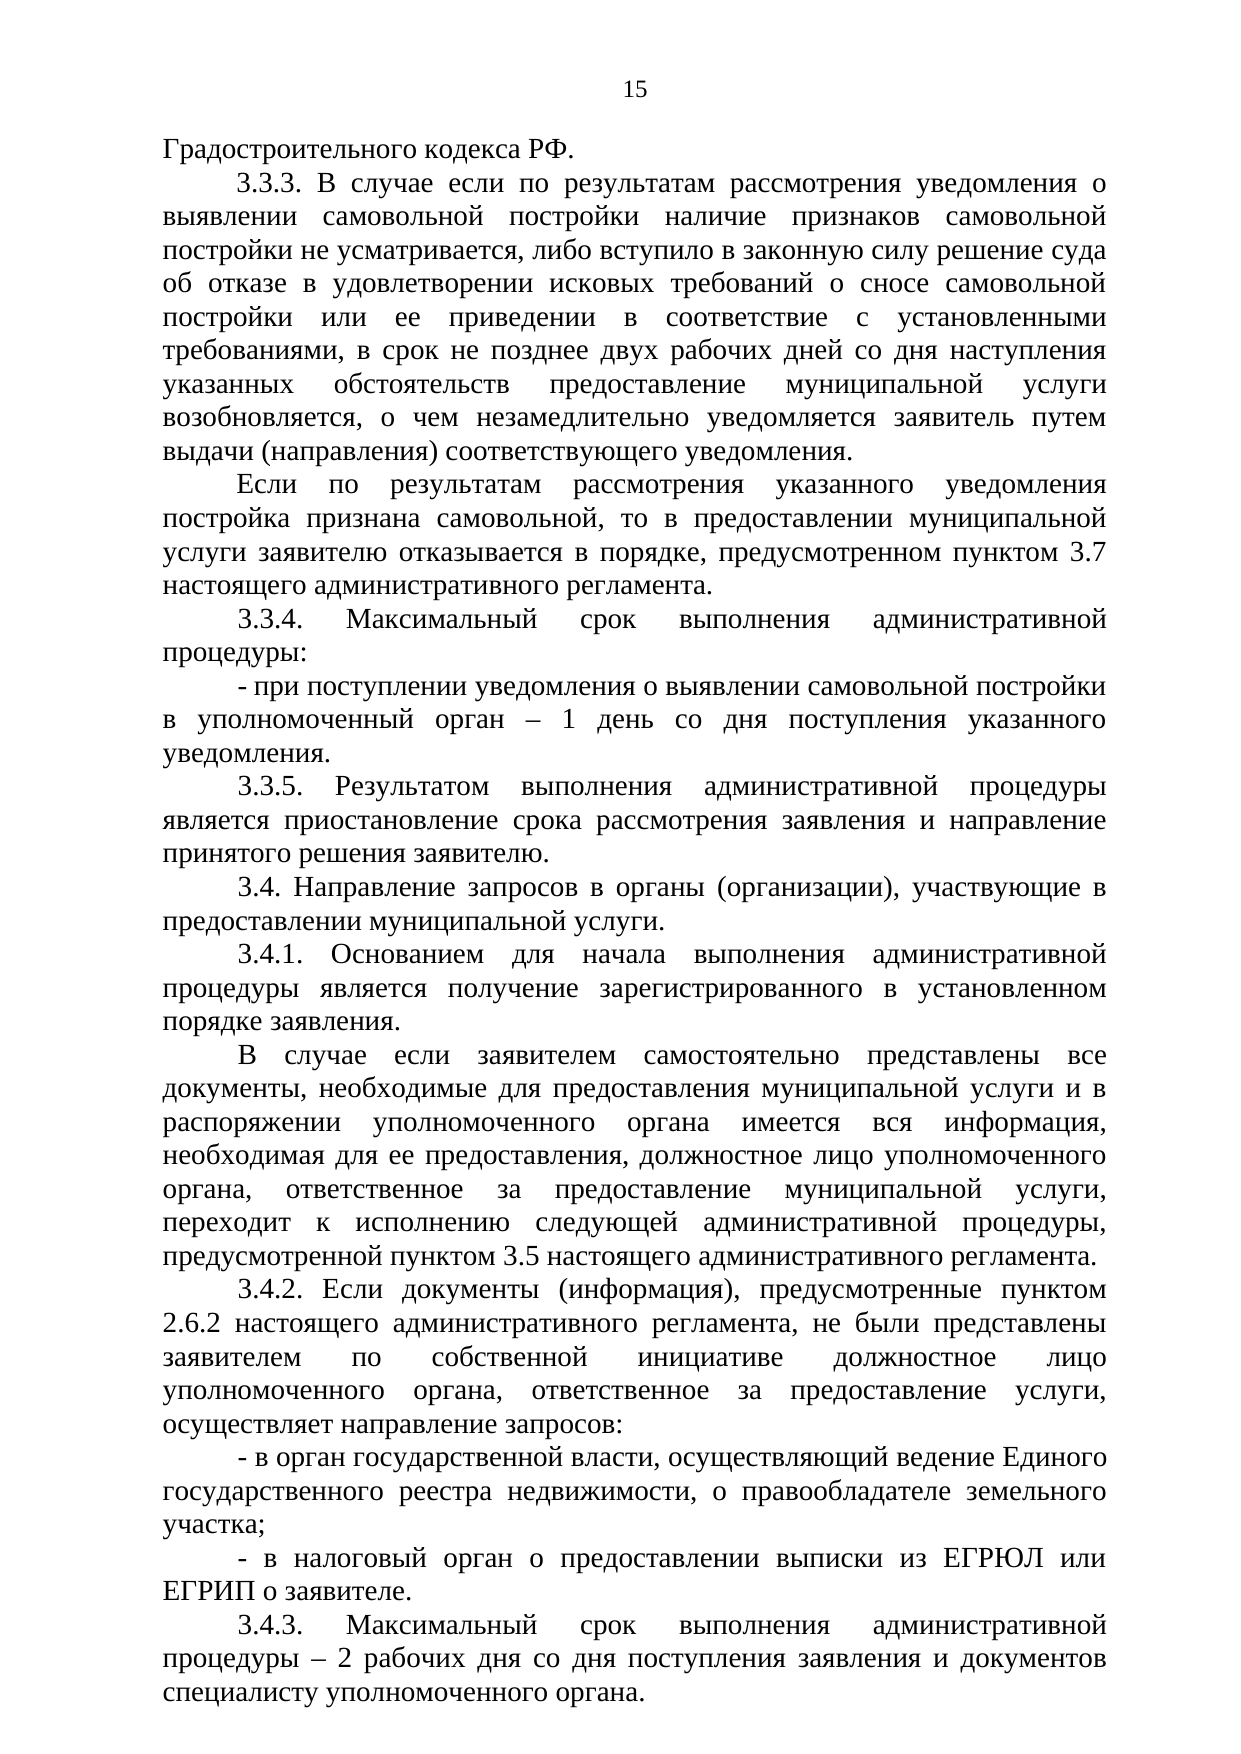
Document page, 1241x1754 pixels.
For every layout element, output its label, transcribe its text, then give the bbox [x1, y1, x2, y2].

text 3.4. Направление запросов в органы (организации), участвующие в предоставлении муниципальной услуги. [162, 869, 1107, 936]
text 3.4.2. Если документы (информация), предусмотренные пунктом 2.6.2 настоящего административного регламента, не были представлены заявителем по собственной инициативе должностное лицо уполномоченного органа, ответственное за предоставление услуги, осуществляет направление запросов: [162, 1272, 1107, 1439]
text 3.4.3. Максимальный срок выполнения административной процедуры – 2 рабочих дня со дня поступления заявления и документов специалисту уполномоченного органа. [162, 1607, 1107, 1708]
text - в налоговый орган о предоставлении выписки из ЕГРЮЛ или ЕГРИП о заявителе. [162, 1540, 1107, 1607]
text 3.3.5. Результатом выполнения административной процедуры является приостановление срока рассмотрения заявления и направление принятого решения заявителю. [162, 768, 1107, 869]
text В случае если заявителем самостоятельно представлены все документы, необходимые для предоставления муниципальной услуги и в распоряжении уполномоченного органа имеется вся информация, необходимая для ее предоставления, должностное лицо уполномоченного органа, ответственное за предоставление муниципальной услуги, переходит к исполнению следующей административной процедуры, предусмотренной пунктом 3.5 настоящего административного регламента. [162, 1037, 1107, 1272]
text 3.4.1. Основанием для начала выполнения административной процедуры является получение зарегистрированного в установленном порядке заявления. [162, 936, 1107, 1037]
text Если по результатам рассмотрения указанного уведомления постройка признана самовольной, то в предоставлении муниципальной услуги заявителю отказывается в порядке, предусмотренном пунктом 3.7 настоящего административного регламента. [162, 467, 1107, 601]
text 3.3.4. Максимальный срок выполнения административной процедуры: [162, 601, 1107, 668]
text - при поступлении уведомления о выявлении самовольной постройки в уполномоченный орган – 1 день со дня поступления указанного уведомления. [162, 668, 1107, 768]
text - в орган государственной власти, осуществляющий ведение Единого государственного реестра недвижимости, о правообладателе земельного участка; [162, 1439, 1107, 1540]
text 3.3.3. В случае если по результатам рассмотрения уведомления о выявлении самовольной постройки наличие признаков самовольной постройки не усматривается, либо вступило в законную силу решение суда об отказе в удовлетворении исковых требований о сносе самовольной постройки или ее приведении в соответствие с установленными требованиями, в срок не позднее двух рабочих дней со дня наступления указанных обстоятельств предоставление муниципальной услуги возобновляется, о чем незамедлительно уведомляется заявитель путем выдачи (направления) соответствующего уведомления. [162, 165, 1107, 467]
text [162, 131, 1107, 165]
